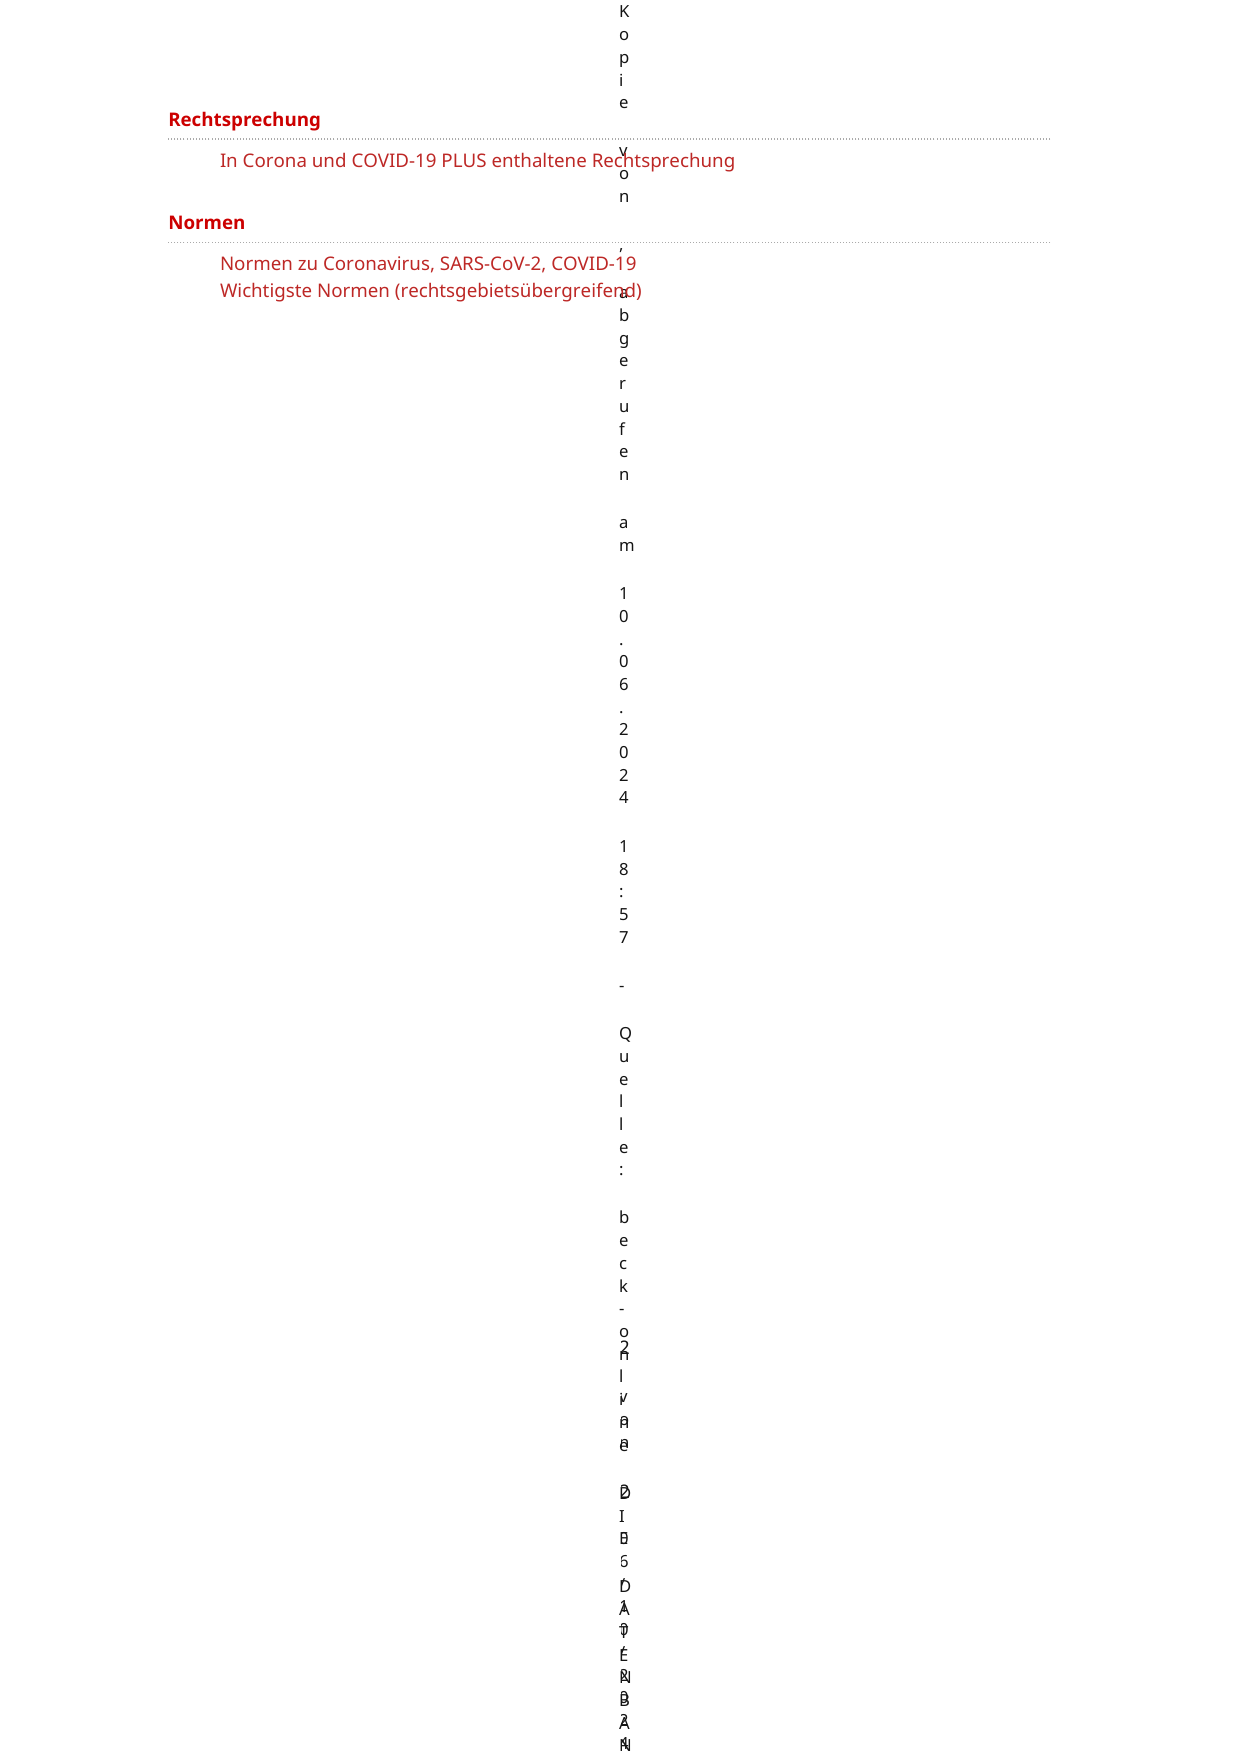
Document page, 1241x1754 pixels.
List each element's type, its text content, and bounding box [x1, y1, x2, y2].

text Rechtsprechung [168, 99, 1050, 140]
text Wichtigste Normen (rechtsgebietsübergreifend) [199, 276, 1052, 302]
text Normen [168, 202, 1050, 243]
text Normen zu Coronavirus, SARS-CoV-2, COVID-19 [199, 249, 1052, 276]
text In Corona und COVID-19 PLUS enthaltene Rechtsprechung [213, 146, 1058, 179]
